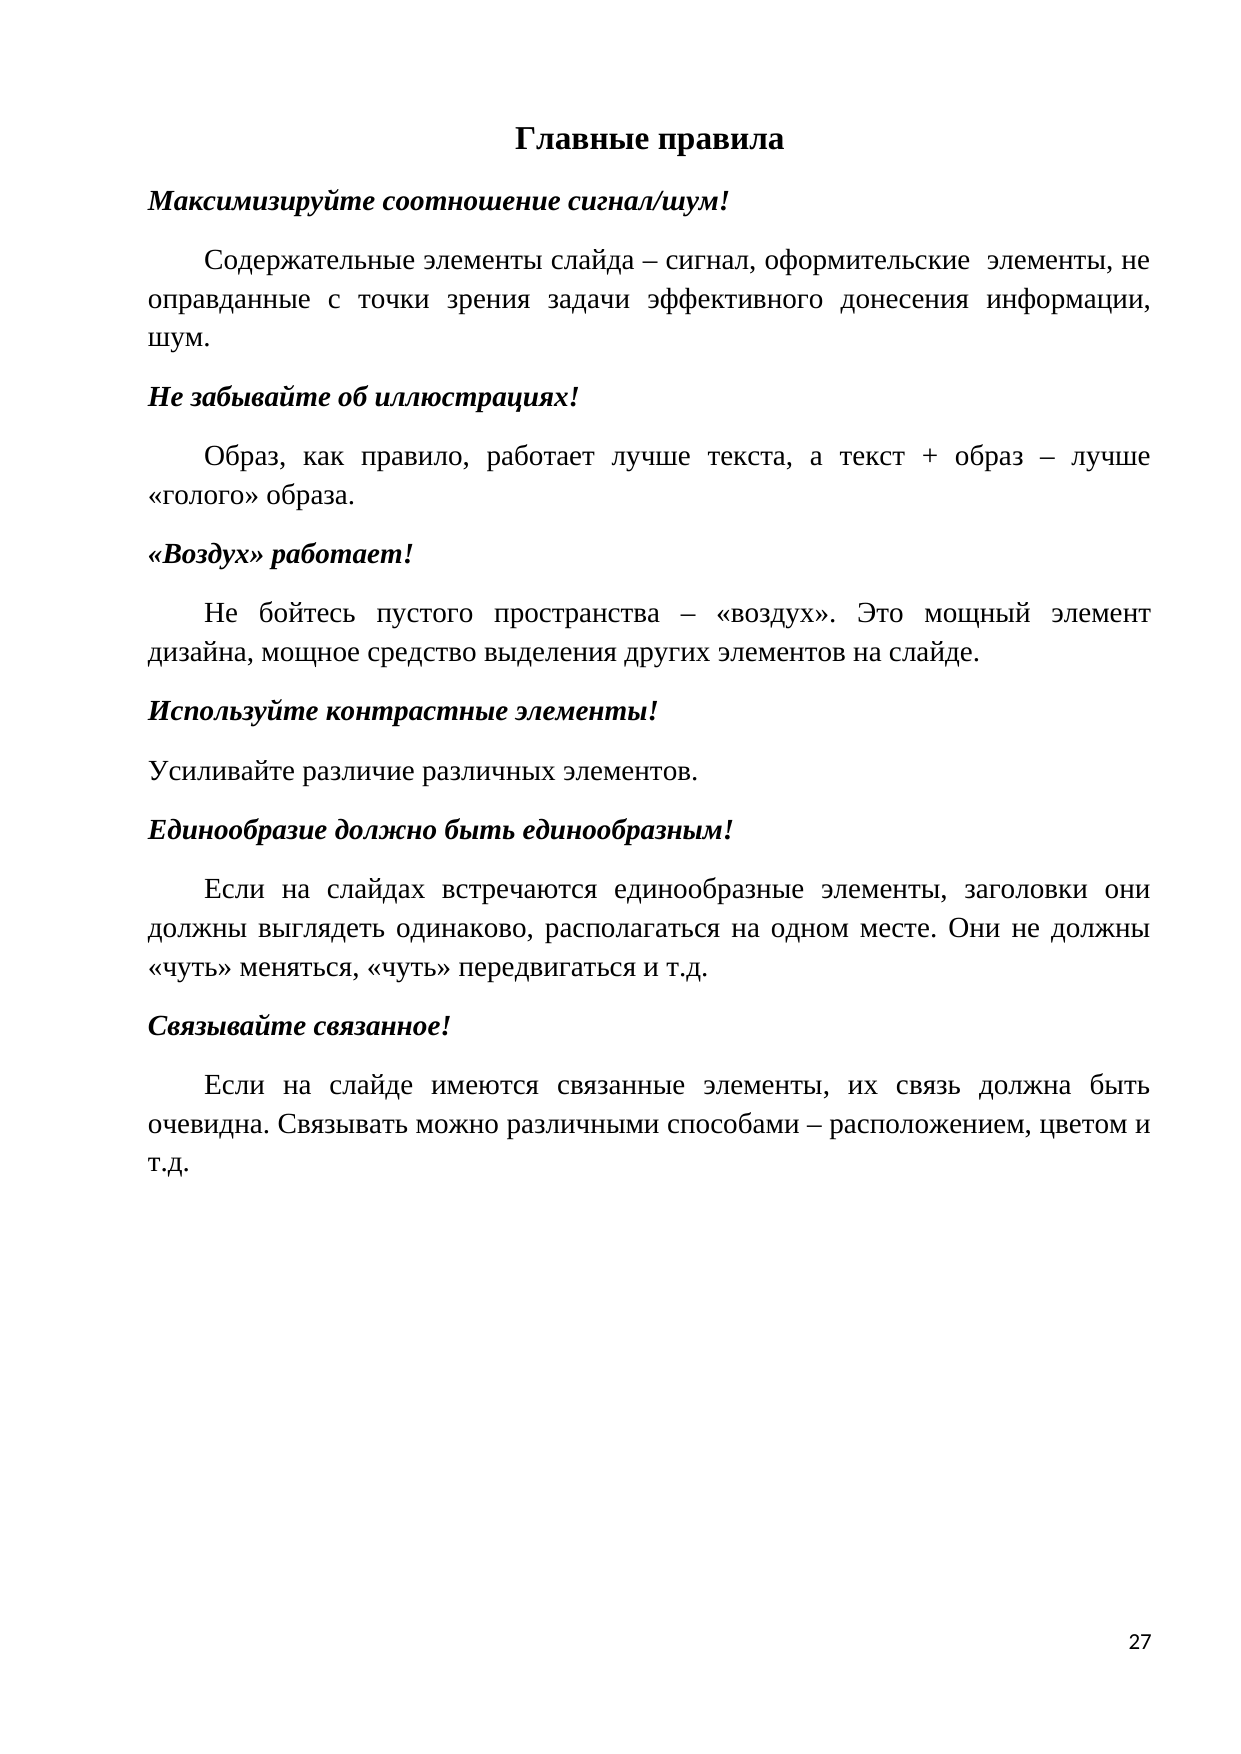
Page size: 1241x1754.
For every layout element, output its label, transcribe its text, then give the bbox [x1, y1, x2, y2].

text Главные правила [148, 118, 1152, 156]
text Связывайте связанное! [148, 1008, 1152, 1042]
text Не забывайте об иллюстрациях! [148, 379, 1152, 412]
text Образ, как правило, работает лучше текста, а текст + образ – лучше «голого» образа. [148, 438, 1152, 510]
text Содержательные элементы слайда – сигнал, оформительские элементы, не оправданные с точки зрения задачи эффективного донесения информации, шум. [148, 242, 1152, 353]
text «Воздух» работает! [148, 536, 1152, 570]
text Не бойтесь пустого пространства – «воздух». Это мощный элемент дизайна, мощное средство выделения других элементов на слайде. [148, 596, 1152, 668]
text Используйте контрастные элементы! [148, 693, 1152, 727]
text Если на слайде имеются связанные элементы, их связь должна быть очевидна. Связывать можно различными способами – расположением, цветом и т.д. [148, 1067, 1152, 1178]
text Единообразие должно быть единообразным! [148, 812, 1152, 846]
text Максимизируйте соотношение сигнал/шум! [148, 183, 1152, 217]
text Усиливайте различие различных элементов. [148, 753, 1152, 786]
text Если на слайдах встречаются единообразные элементы, заголовки они должны выглядеть одинаково, располагаться на одном месте. Они не должны «чуть» меняться, «чуть» передвигаться и т.д. [148, 872, 1152, 982]
